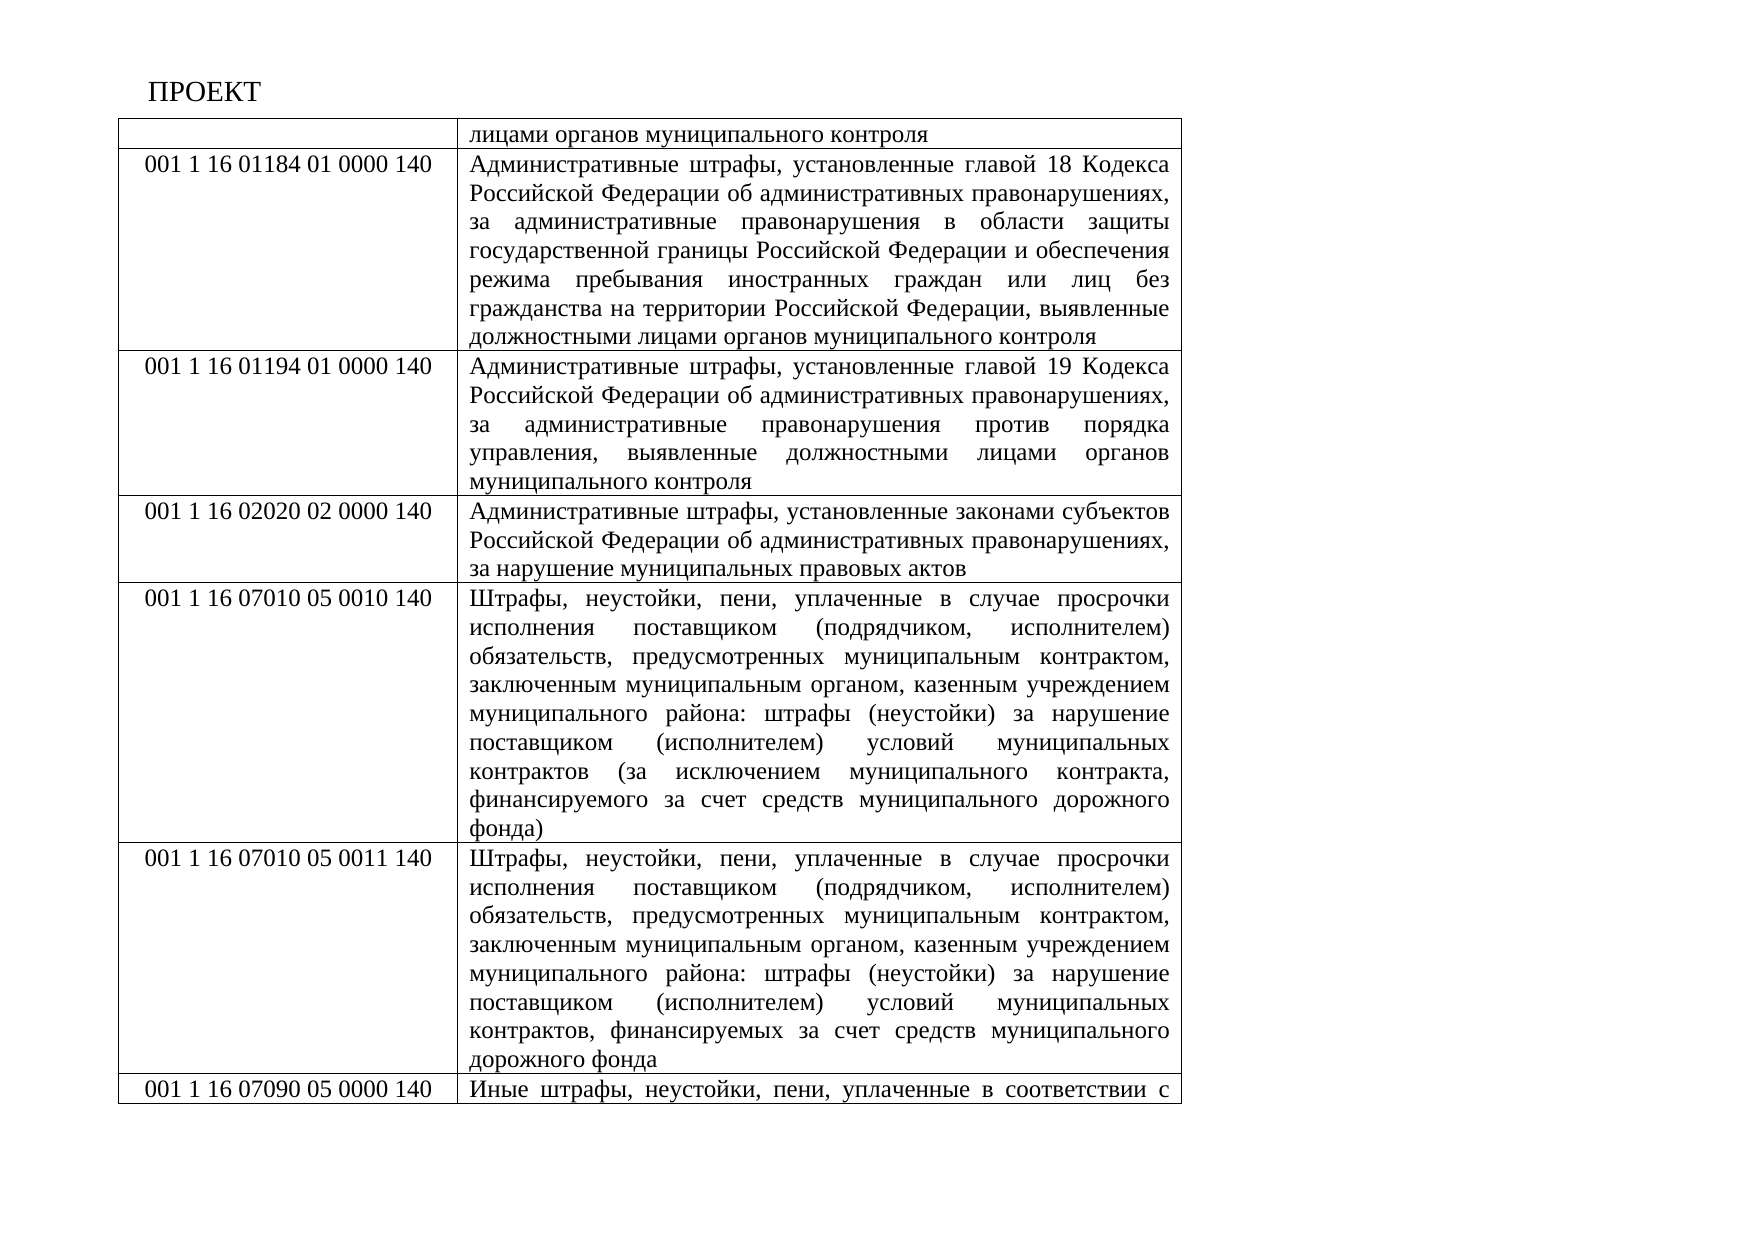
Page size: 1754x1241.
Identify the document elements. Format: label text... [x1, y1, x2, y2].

table_cell 001 1 16 01184 01 0000 140 [119, 149, 457, 350]
table_cell Штрафы, неустойки, пени, уплаченные в случае просрочки исполнения поставщиком (подрядчиком, исполнителем) обязательств, предусмотренных муниципальным контрактом, заключенным муниципальным органом, казенным учреждением муниципального района: штрафы (неустойки) за нарушение поставщиком (исполнителем) условий муниципальных контрактов (за исключением муниципального контракта, финансируемого за счет средств муниципального дорожного фонда) [458, 583, 1181, 842]
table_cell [119, 1074, 457, 1103]
table_cell 001 1 16 01194 01 0000 140 [119, 351, 457, 495]
table_cell Административные штрафы, установленные главой 19 Кодекса Российской Федерации об административных правонарушениях, за административные правонарушения против порядка управления, выявленные должностными лицами органов муниципального контроля [458, 351, 1181, 495]
table_cell 001 1 16 07010 05 0010 140 [119, 583, 457, 842]
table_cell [458, 1074, 1181, 1103]
table_cell Административные штрафы, установленные главой 18 Кодекса Российской Федерации об административных правонарушениях, за административные правонарушения в области защиты государственной границы Российской Федерации и обеспечения режима пребывания иностранных граждан или лиц без гражданства на территории Российской Федерации, выявленные должностными лицами органов муниципального контроля [458, 149, 1181, 350]
table_cell Административные штрафы, установленные законами субъектов Российской Федерации об административных правонарушениях, за нарушение муниципальных правовых актов [458, 496, 1181, 582]
table_cell Штрафы, неустойки, пени, уплаченные в случае просрочки исполнения поставщиком (подрядчиком, исполнителем) обязательств, предусмотренных муниципальным контрактом, заключенным муниципальным органом, казенным учреждением муниципального района: штрафы (неустойки) за нарушение поставщиком (исполнителем) условий муниципальных контрактов, финансируемых за счет средств муниципального дорожного фонда [458, 843, 1181, 1073]
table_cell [458, 119, 1181, 148]
table_cell 001 1 16 07010 05 0011 140 [119, 843, 457, 1073]
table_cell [119, 119, 457, 148]
table_cell 001 1 16 02020 02 0000 140 [119, 496, 457, 582]
